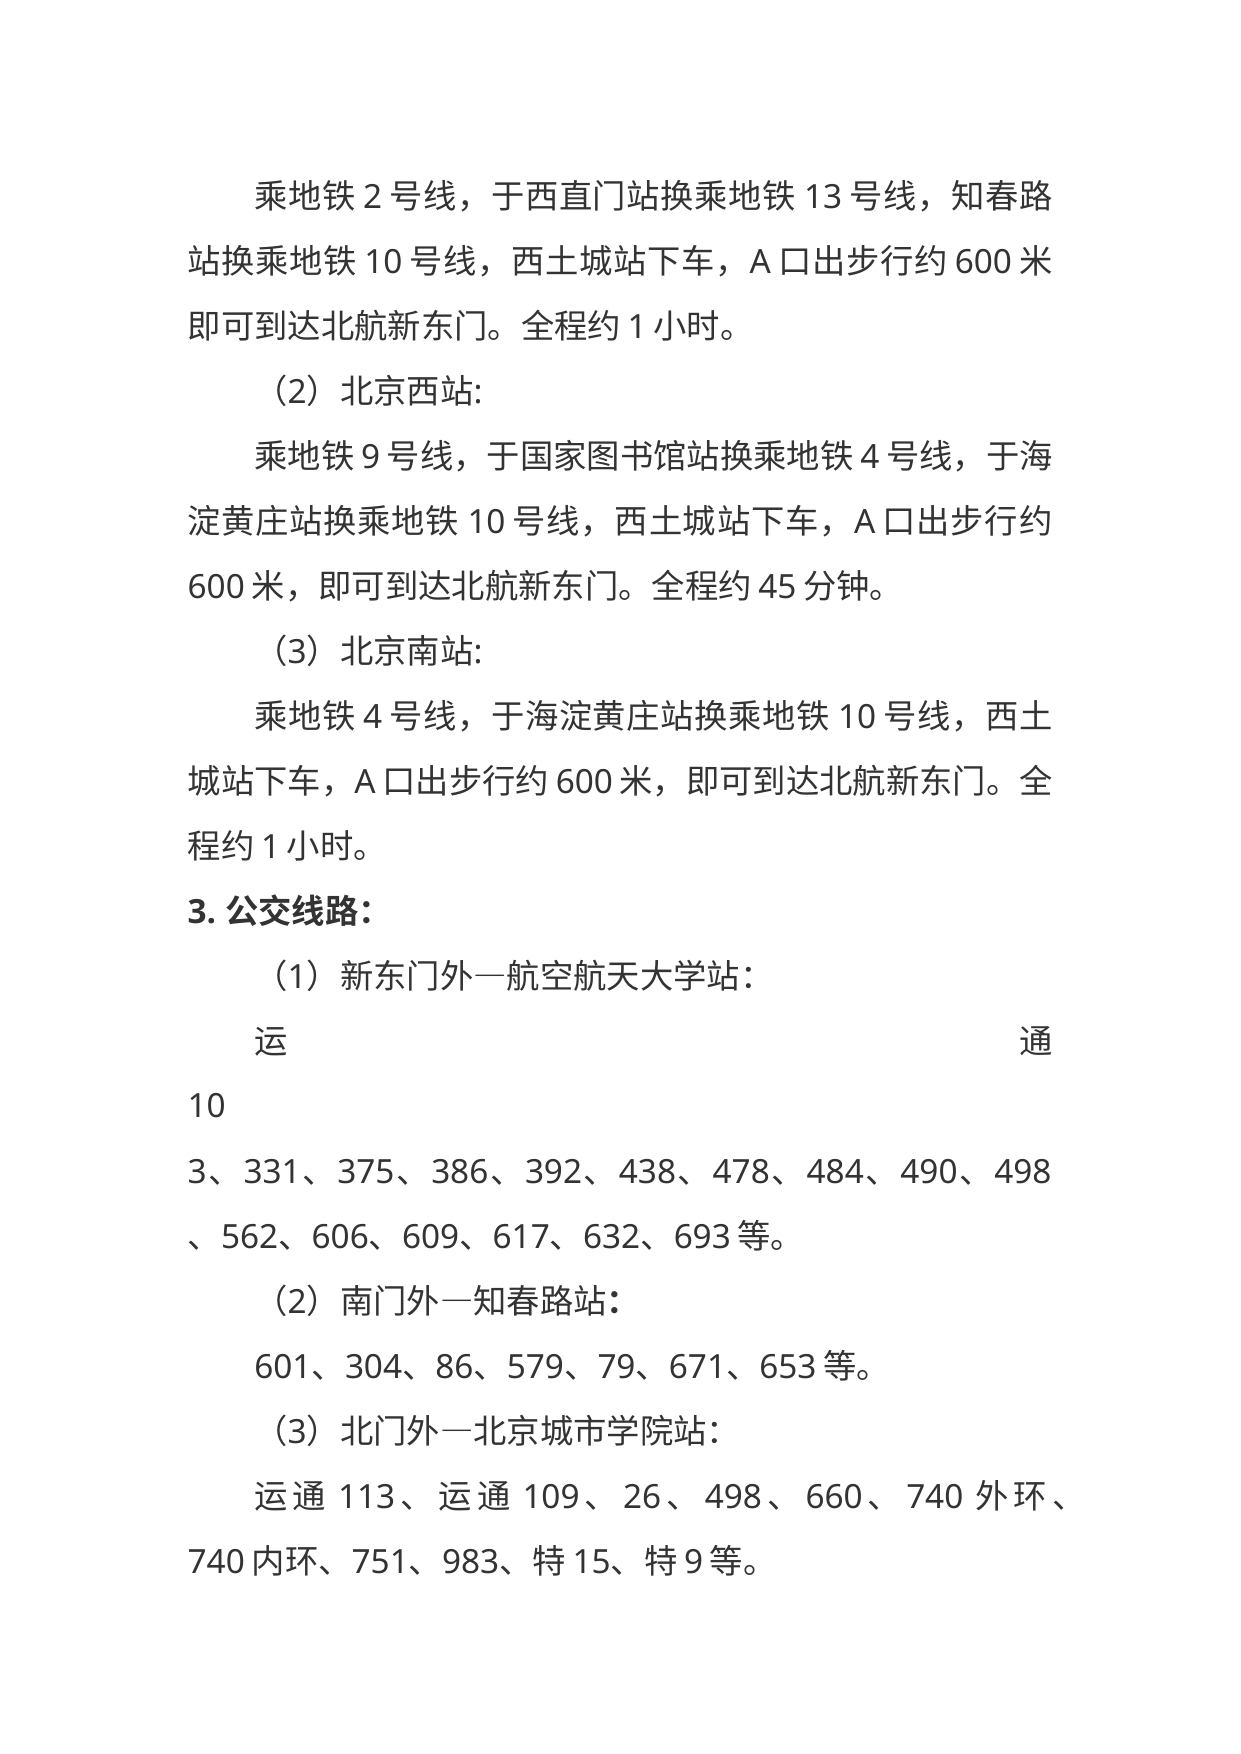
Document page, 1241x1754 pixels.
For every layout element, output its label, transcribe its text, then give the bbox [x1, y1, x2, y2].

text （2）北京西站: [187, 357, 1053, 422]
text （3）北门外—北京城市学院站： [187, 1397, 1053, 1462]
text 601、304、86、579、79、671、653等。 [187, 1332, 1053, 1397]
text （1）新东门外—航空航天大学站： [187, 942, 1053, 1007]
text （2）南门外—知春路站： [187, 1267, 1053, 1332]
text 乘地铁2号线，于西直门站换乘地铁13号线，知春路站换乘地铁10号线，西土城站下车，A口出步行约600米即可到达北航新东门。全程约1小时。 [187, 162, 1053, 357]
text 运通103、331、375、386、392、438、478、484、490、498、562、606、609、617、632、693等。 [187, 1007, 1053, 1267]
text 运通113、运通109、26、498、660、740外环、740内环、751、983、特15、特9等。 [187, 1462, 1053, 1592]
text 3. 公交线路： [187, 877, 1053, 942]
text 乘地铁4号线，于海淀黄庄站换乘地铁10号线，西土城站下车，A口出步行约600米，即可到达北航新东门。全程约1小时。 [187, 682, 1053, 877]
text （3）北京南站: [187, 617, 1053, 682]
text 乘地铁9号线，于国家图书馆站换乘地铁4号线，于海淀黄庄站换乘地铁10号线，西土城站下车，A口出步行约600米，即可到达北航新东门。全程约45分钟。 [187, 422, 1053, 617]
